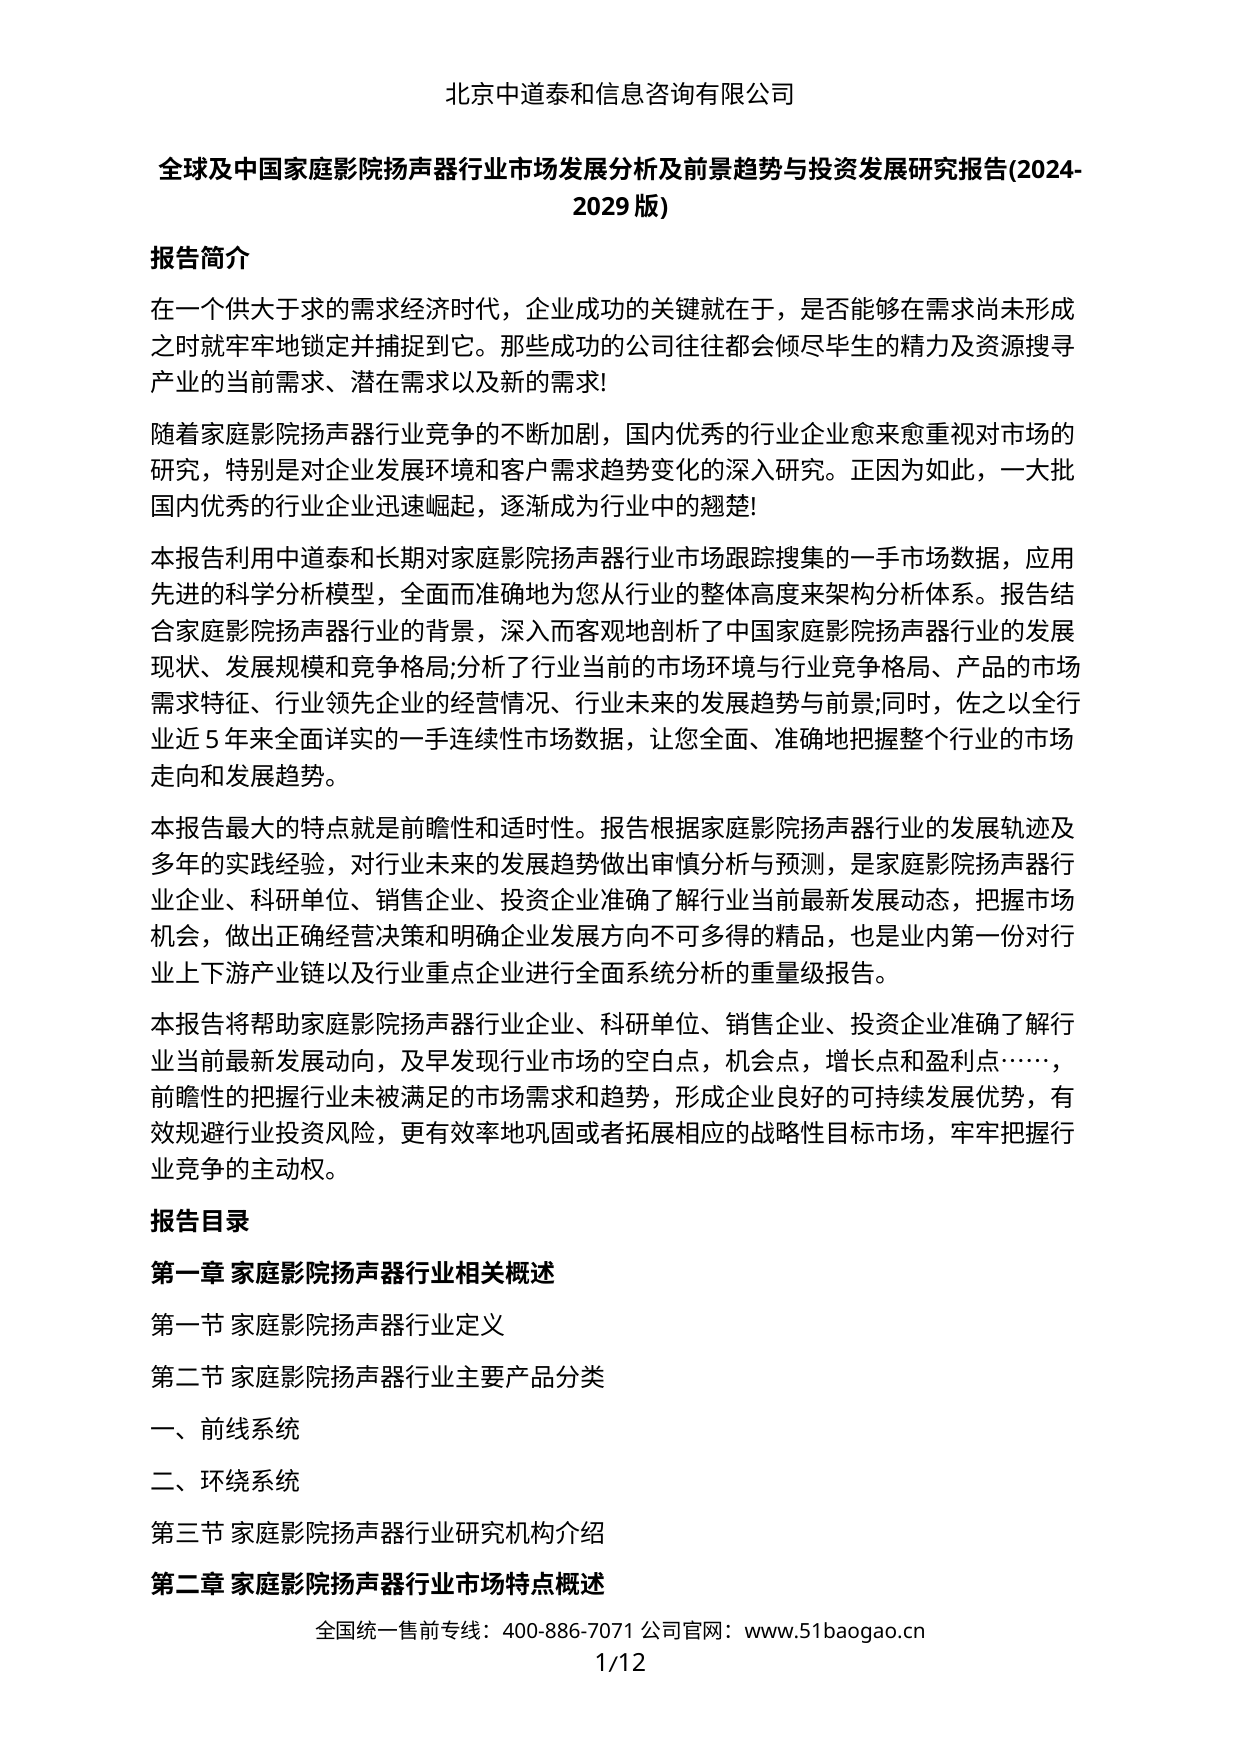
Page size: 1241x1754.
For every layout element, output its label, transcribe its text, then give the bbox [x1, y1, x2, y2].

text 第二章 家庭影院扬声器行业市场特点概述 [150, 1565, 1090, 1601]
text 第一节 家庭影院扬声器行业定义 [150, 1306, 1090, 1342]
text 在一个供大于求的需求经济时代，企业成功的关键就在于，是否能够在需求尚未形成之时就牢牢地锁定并捕捉到它。那些成功的公司往往都会倾尽毕生的精力及资源搜寻产业的当前需求、潜在需求以及新的需求! [150, 290, 1090, 399]
text 第一章 家庭影院扬声器行业相关概述 [150, 1254, 1090, 1290]
text 全球及中国家庭影院扬声器行业市场发展分析及前景趋势与投资发展研究报告(2024-2029版) [150, 150, 1090, 222]
text 本报告最大的特点就是前瞻性和适时性。报告根据家庭影院扬声器行业的发展轨迹及多年的实践经验，对行业未来的发展趋势做出审慎分析与预测，是家庭影院扬声器行业企业、科研单位、销售企业、投资企业准确了解行业当前最新发展动态，把握市场机会，做出正确经营决策和明确企业发展方向不可多得的精品，也是业内第一份对行业上下游产业链以及行业重点企业进行全面系统分析的重量级报告。 [150, 808, 1090, 989]
text 第三节 家庭影院扬声器行业研究机构介绍 [150, 1513, 1090, 1549]
text 二、环绕系统 [150, 1461, 1090, 1497]
text 第二节 家庭影院扬声器行业主要产品分类 [150, 1357, 1090, 1394]
text 本报告将帮助家庭影院扬声器行业企业、科研单位、销售企业、投资企业准确了解行业当前最新发展动向，及早发现行业市场的空白点，机会点，增长点和盈利点……，前瞻性的把握行业未被满足的市场需求和趋势，形成企业良好的可持续发展优势，有效规避行业投资风险，更有效率地巩固或者拓展相应的战略性目标市场，牢牢把握行业竞争的主动权。 [150, 1005, 1090, 1186]
text 随着家庭影院扬声器行业竞争的不断加剧，国内优秀的行业企业愈来愈重视对市场的研究，特别是对企业发展环境和客户需求趋势变化的深入研究。正因为如此，一大批国内优秀的行业企业迅速崛起，逐渐成为行业中的翘楚! [150, 414, 1090, 523]
text 报告目录 [150, 1202, 1090, 1238]
text 一、前线系统 [150, 1409, 1090, 1446]
text 本报告利用中道泰和长期对家庭影院扬声器行业市场跟踪搜集的一手市场数据，应用先进的科学分析模型，全面而准确地为您从行业的整体高度来架构分析体系。报告结合家庭影院扬声器行业的背景，深入而客观地剖析了中国家庭影院扬声器行业的发展现状、发展规模和竞争格局;分析了行业当前的市场环境与行业竞争格局、产品的市场需求特征、行业领先企业的经营情况、行业未来的发展趋势与前景;同时，佐之以全行业近5年来全面详实的一手连续性市场数据，让您全面、准确地把握整个行业的市场走向和发展趋势。 [150, 539, 1090, 792]
text 报告简介 [150, 238, 1090, 274]
